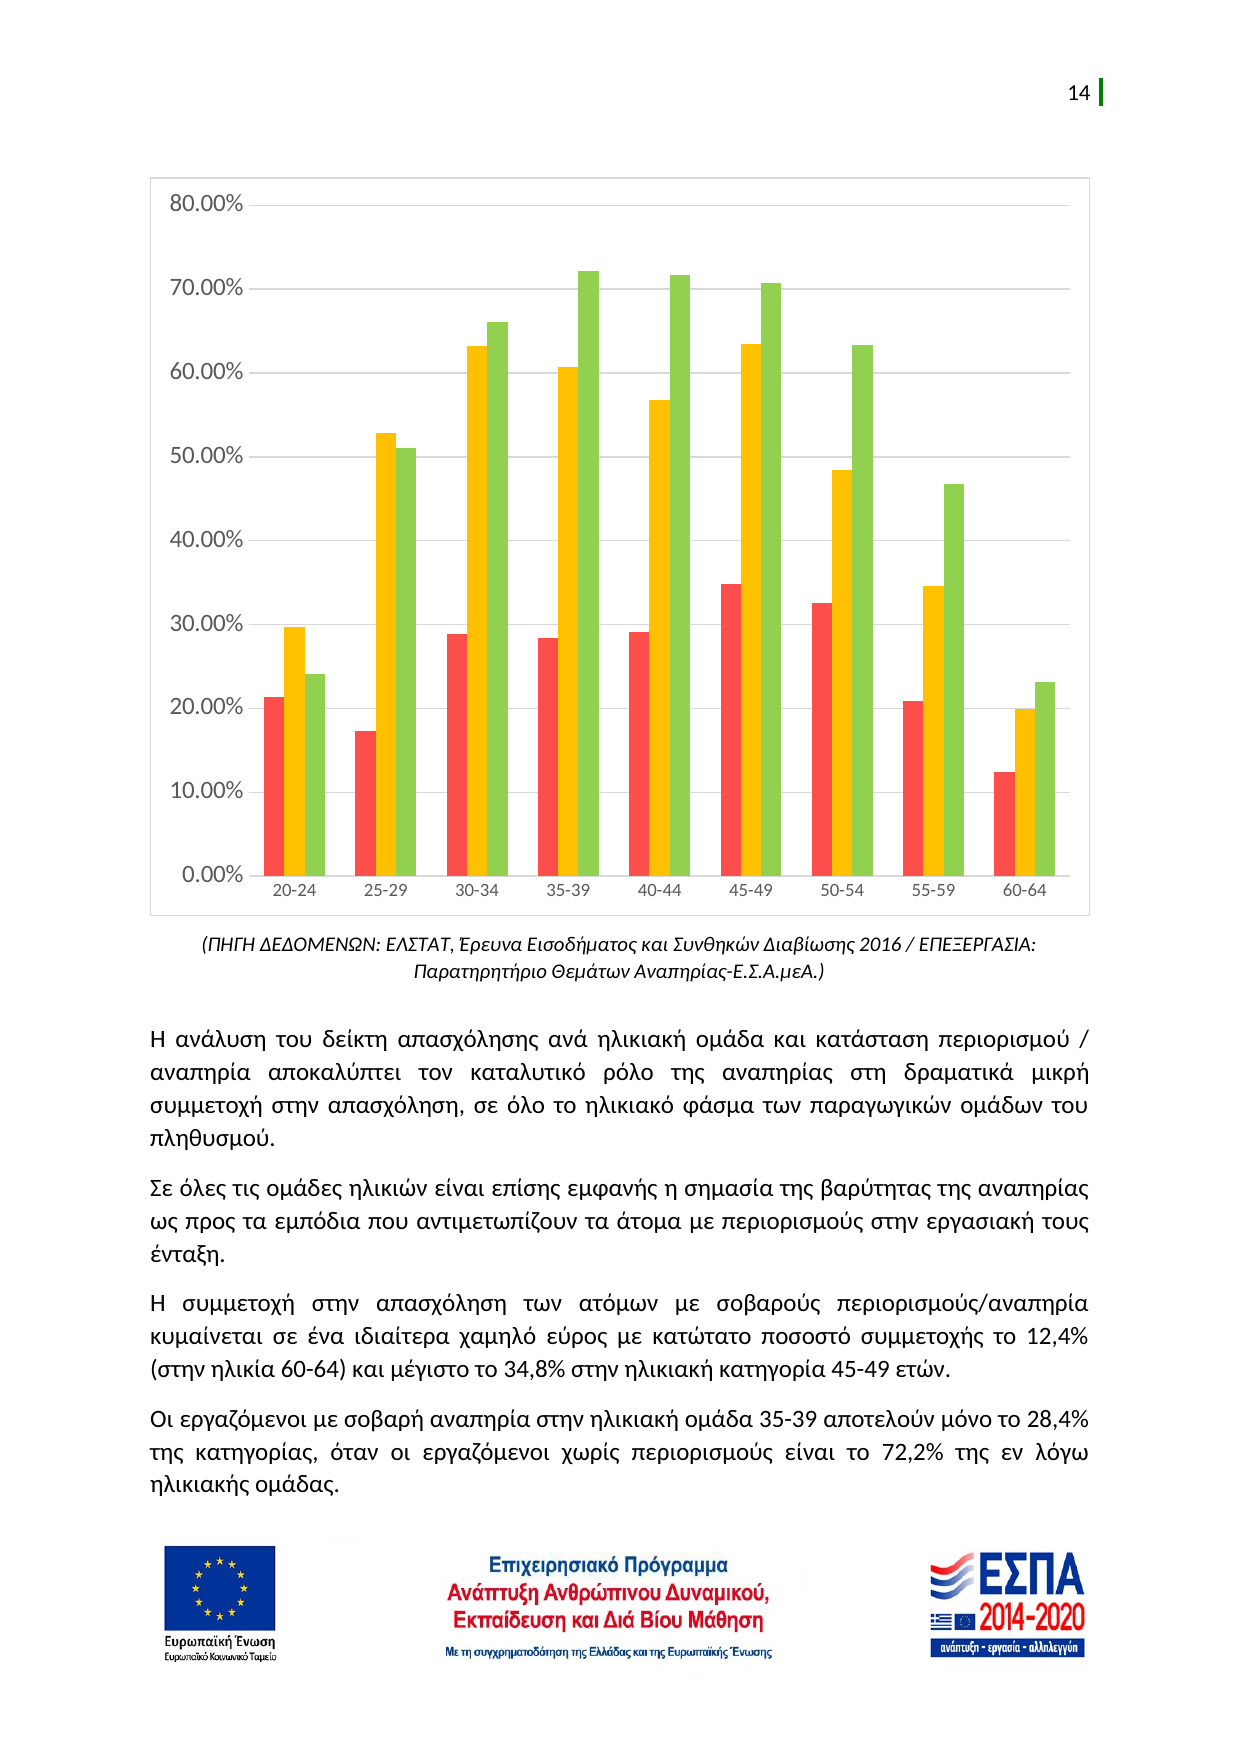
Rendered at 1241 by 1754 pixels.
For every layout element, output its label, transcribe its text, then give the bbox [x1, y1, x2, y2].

picture [150, 1535, 1096, 1671]
text Οι εργαζόμενοι με σοβαρή αναπηρία στην ηλικιακή ομάδα 35-39 αποτελούν μόνο το 28,4% της κατηγορίας, όταν οι εργαζόμενοι χωρίς περιορισμούς είναι το 72,2% της εν λόγω ηλικιακής ομάδας. [150, 1403, 1090, 1499]
text (ΠΗΓΗ ΔΕΔΟΜΕΝΩΝ: ΕΛΣΤΑΤ, Έρευνα Εισοδήματος και Συνθηκών Διαβίωσης 2016 / ΕΠΕΞΕΡΓΑΣΙΑ: Παρατηρητήριο Θεμάτων Αναπηρίας-Ε.Σ.Α.μεΑ.) [150, 931, 1090, 984]
text Η ανάλυση του δείκτη απασχόλησης ανά ηλικιακή ομάδα και κατάσταση περιορισμού / αναπηρία αποκαλύπτει τον καταλυτικό ρόλο της αναπηρίας στη δραματικά μικρή συμμετοχή στην απασχόληση, σε όλο το ηλικιακό φάσμα των παραγωγικών ομάδων του πληθυσμού. [150, 1024, 1090, 1153]
text Σε όλες τις ομάδες ηλικιών είναι επίσης εμφανής η σημασία της βαρύτητας της αναπηρίας ως προς τα εμπόδια που αντιμετωπίζουν τα άτομα με περιορισμούς στην εργασιακή τους ένταξη. [150, 1172, 1090, 1268]
text Η συμμετοχή στην απασχόληση των ατόμων με σοβαρούς περιορισμούς/αναπηρία κυμαίνεται σε ένα ιδιαίτερα χαμηλό εύρος με κατώτατο ποσοστό συμμετοχής το 12,4% (στην ηλικία 60-64) και μέγιστο το 34,8% στην ηλικιακή κατηγορία 45-49 ετών. [150, 1287, 1090, 1384]
